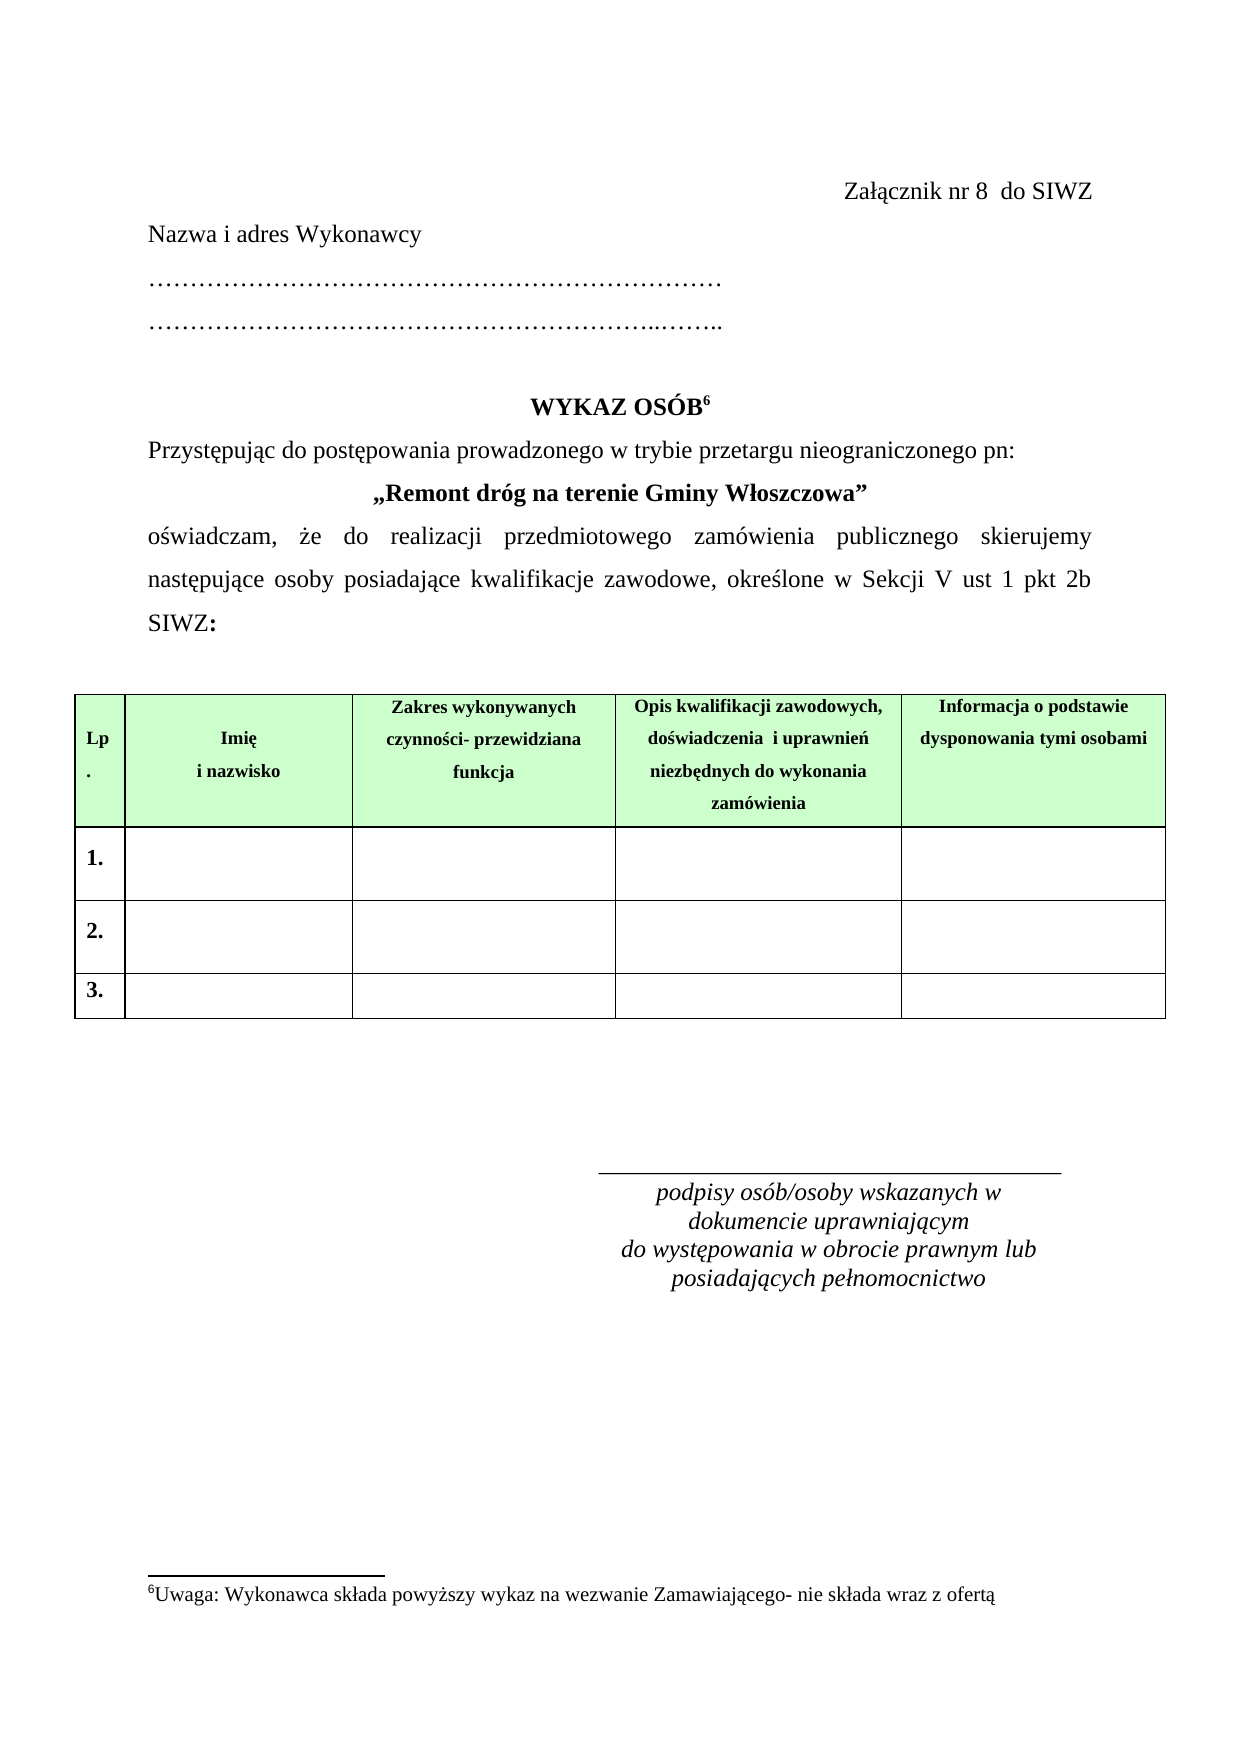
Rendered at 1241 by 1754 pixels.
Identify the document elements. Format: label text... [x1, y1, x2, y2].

table_cell [353, 901, 615, 973]
table_header Opis kwalifikacji zawodowych, doświadczenia i uprawnień niezbędnych do wykonania zamówienia [616, 695, 901, 826]
table_cell [126, 974, 352, 1018]
table_cell [616, 828, 901, 899]
table_cell [902, 974, 1165, 1018]
text „Remont dróg na terenie Gminy Włoszczowa” [148, 478, 1093, 507]
text ……………………………………………………..…….. [148, 306, 1093, 334]
table_cell [126, 901, 352, 973]
text WYKAZ OSÓB [148, 392, 1093, 421]
table_header Informacja o podstawie dysponowania tymi osobami [902, 695, 1165, 826]
table_header Lp. [76, 695, 124, 826]
text Nazwa i adres Wykonawcy [148, 219, 1093, 248]
table_cell [126, 828, 352, 899]
table_cell [902, 901, 1165, 973]
table_cell [902, 828, 1165, 899]
table_header Imię i nazwisko [126, 695, 352, 826]
table_cell [616, 901, 901, 973]
text …………………………………………………………… [148, 263, 1093, 291]
table_cell 2. [76, 901, 124, 973]
table_cell 1. [76, 828, 124, 899]
text Załącznik nr 8 do SIWZ [664, 176, 1093, 205]
table_cell [353, 974, 615, 1018]
text Przystępując do postępowania prowadzonego w trybie przetargu nieograniczonego pn: [148, 435, 1093, 464]
table_cell 3. [76, 974, 124, 1018]
table_cell [616, 974, 901, 1018]
table_cell [353, 828, 615, 899]
table_header Zakres wykonywanych czynności- przewidziana funkcja [353, 695, 615, 826]
text podpisy osób/osoby wskazanych w dokumencie uprawniającym [598, 1177, 1062, 1234]
text do występowania w obrocie prawnym lub posiadających pełnomocnictwo [598, 1234, 1062, 1292]
text _____________________________________ [598, 1148, 1062, 1177]
text oświadczam, że do realizacji przedmiotowego zamówienia publicznego skierujemy następujące osoby posiadające kwalifikacje zawodowe, określone w Sekcji V ust 1 pkt 2b SIWZ: [148, 521, 1093, 636]
